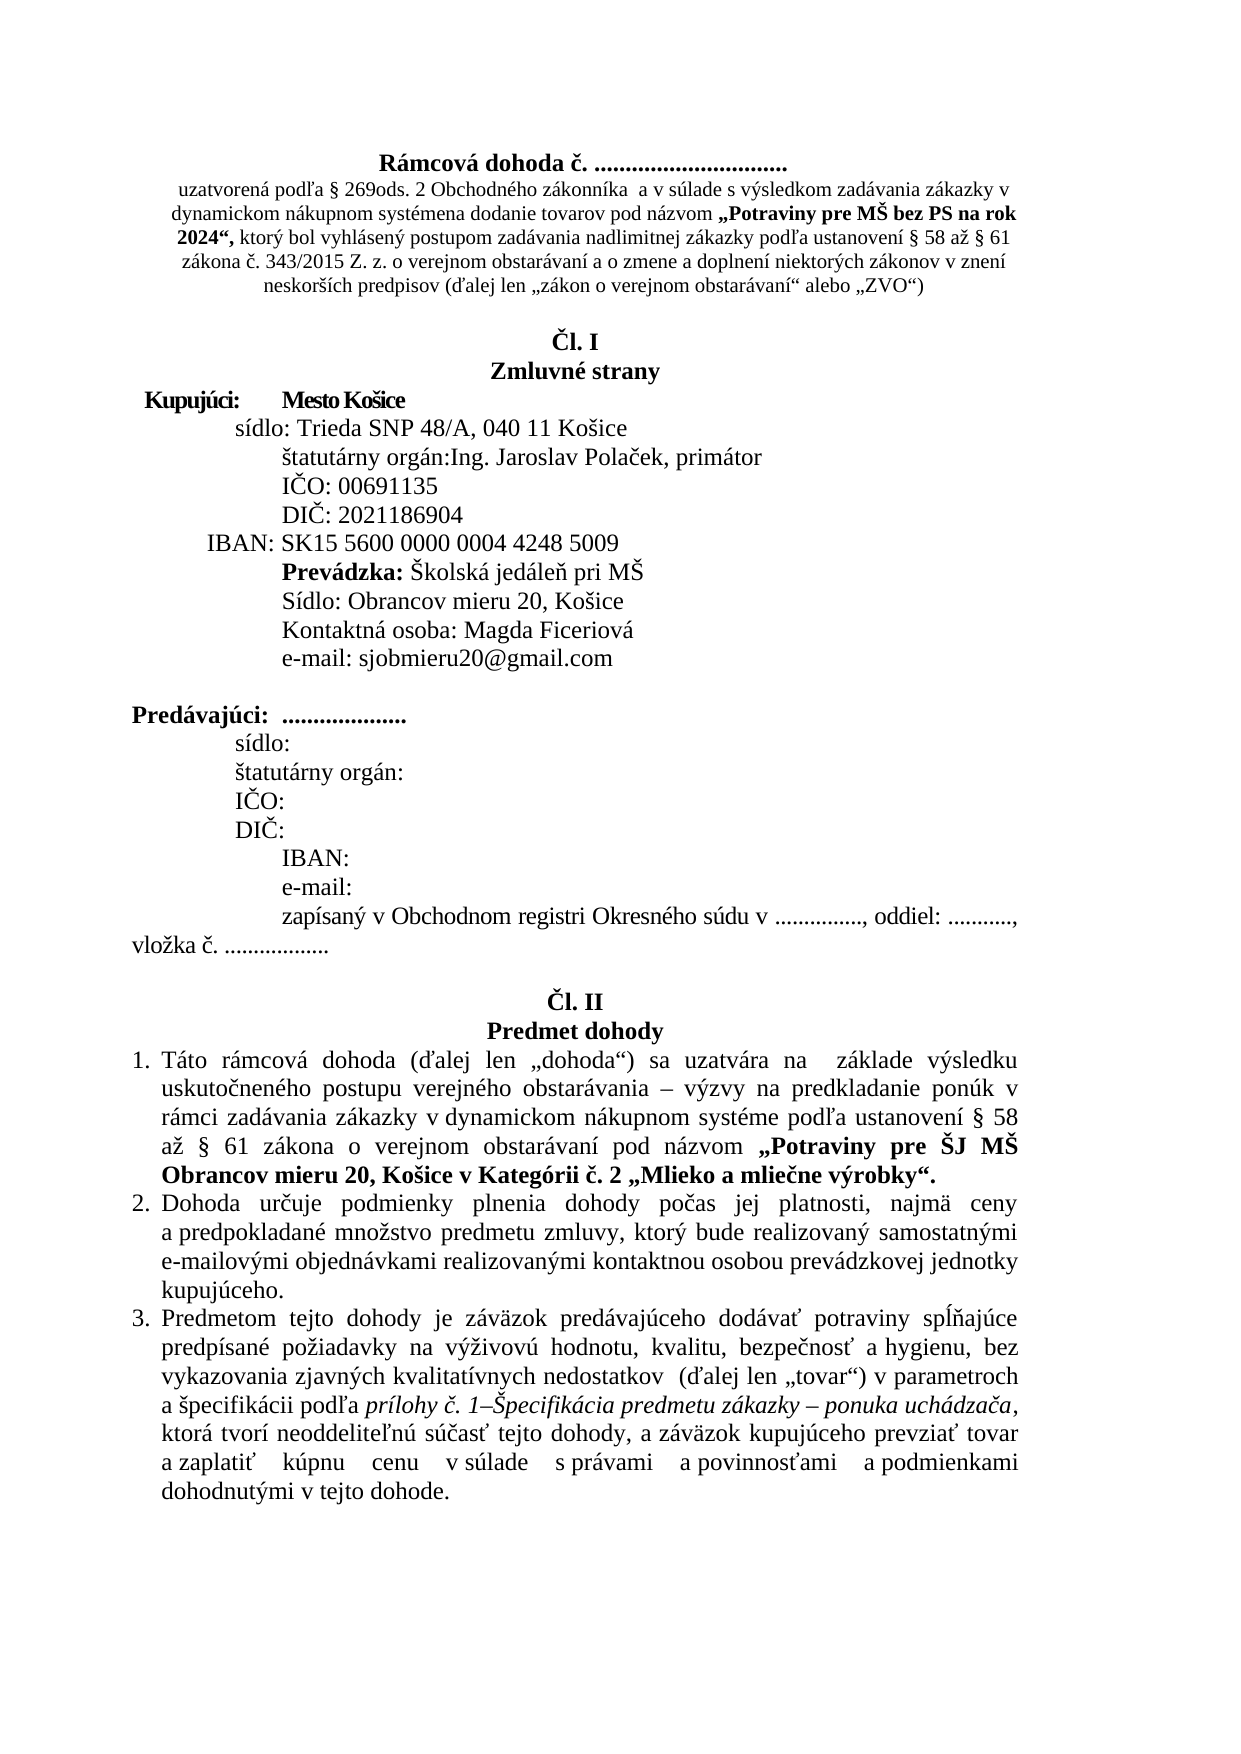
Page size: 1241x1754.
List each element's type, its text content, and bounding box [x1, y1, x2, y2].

text Zmluvné strany [132, 356, 1018, 385]
text Kontaktná osoba: Magda Ficeriová [132, 615, 1018, 643]
text DIČ: [132, 815, 1018, 843]
text zapísaný v Obchodnom registri Okresného súdu v ..............., oddiel: ..........., vložka č. .................. [132, 901, 1018, 958]
text Čl. II [132, 987, 1018, 1016]
text IBAN: [132, 843, 1018, 872]
list Táto rámcová dohoda (ďalej len „dohoda“) sa uzatvára na základe výsledku uskutočneného postupu verejného obstarávania – výzvy na predkladanie ponúk v rámci zadávania zákazky v dynamickom nákupnom systéme podľa ustanovení § 58 až § 61 zákona o verejnom obstarávaní pod názvom „Potraviny pre ŠJ MŠ Obrancov mieru 20, Košice v Kategórii č. 2 „Mlieko a mliečne výrobky“. [132, 1045, 1018, 1188]
text Rámcová dohoda č. ............................... [148, 148, 1018, 176]
text IČO: [132, 786, 1018, 815]
text Kupujúci: Mesto Košice [144, 385, 1018, 413]
text Sídlo: Obrancov mieru 20, Košice [132, 586, 1018, 615]
text Predmet dohody [132, 1016, 1018, 1045]
text e-mail: [132, 872, 1018, 901]
text DIČ: 2021186904 [132, 500, 1018, 528]
text štatutárny orgán: [207, 757, 1018, 786]
text Predávajúci: .................... [132, 700, 1018, 728]
text e-mail: sjobmieru20@gmail.com [132, 643, 1018, 672]
text štatutárny orgán:Ing. Jaroslav Polaček, primátor [207, 442, 1018, 471]
text IČO: 00691135 [132, 471, 1018, 500]
list Dohoda určuje podmienky plnenia dohody počas jej platnosti, najmä ceny a predpokladané množstvo predmetu zmluvy, ktorý bude realizovaný samostatnými e-mailovými objednávkami realizovanými kontaktnou osobou prevádzkovej jednotky kupujúceho. [132, 1188, 1018, 1303]
text Prevádzka: Školská jedáleň pri MŠ [132, 557, 1018, 586]
text Čl. I [132, 327, 1018, 356]
text sídlo: Trieda SNP 48/A, 040 11 Košice [132, 413, 1018, 442]
text IBAN: SK15 5600 0000 0004 4248 5009 [132, 528, 1018, 557]
text sídlo: [132, 728, 1018, 757]
list uzatvorená podľa § 269ods. 2 Obchodného zákonníka a v súlade s výsledkom zadávania zákazky v dynamickom nákupnom systémena dodanie tovarov pod názvom „Potraviny pre MŠ bez PS na rok 2024“, ktorý bol vyhlásený postupom zadávania nadlimitnej zákazky podľa ustanovení § 58 až § 61 zákona č. 343/2015 Z. z. o verejnom obstarávaní a o zmene a doplnení niektorých zákonov v znení neskorších predpisov (ďalej len „zákon o verejnom obstarávaní“ alebo „ZVO“) [169, 176, 1018, 297]
list Predmetom tejto dohody je záväzok predávajúceho dodávať potraviny spĺňajúce predpísané požiadavky na výživovú hodnotu, kvalitu, bezpečnosť a hygienu, bez vykazovania zjavných kvalitatívnych nedostatkov (ďalej len „tovar“) v parametroch a špecifikácii podľa prílohy č. 1–Špecifikácia predmetu zákazky – ponuka uchádzača, ktorá tvorí neoddeliteľnú súčasť tejto dohody, a záväzok kupujúceho prevziať tovar a zaplatiť kúpnu cenu v súlade s právami a povinnosťami a podmienkami dohodnutými v tejto dohode. [132, 1303, 1018, 1505]
